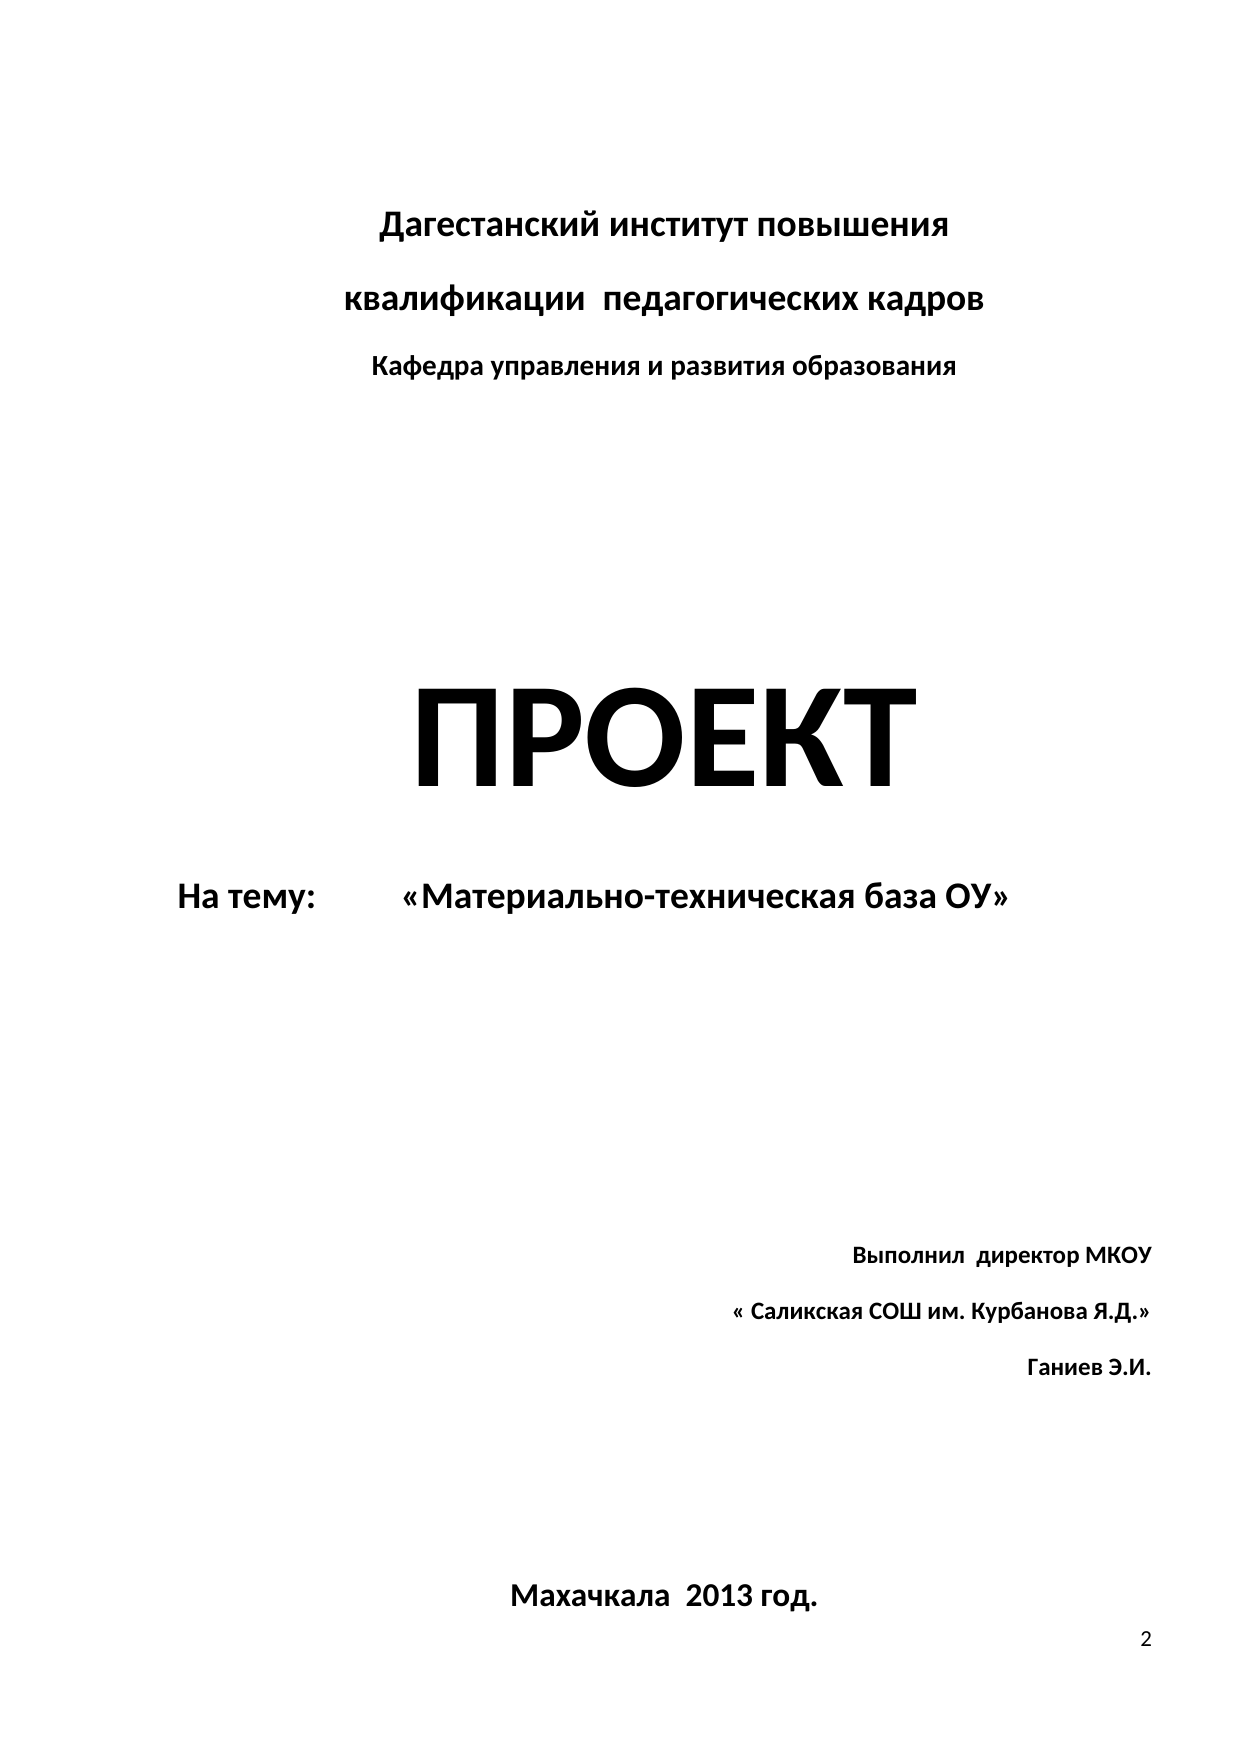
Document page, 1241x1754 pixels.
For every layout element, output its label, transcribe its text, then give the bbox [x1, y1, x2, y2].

text Махачкала 2013 год. [177, 1574, 1152, 1615]
text Дагестанский институт повышения [177, 200, 1152, 246]
text Выполнил директор МКОУ [177, 1239, 1152, 1270]
text Ганиев Э.И. [177, 1351, 1152, 1382]
text « Саликская СОШ им. Курбанова Я.Д.» [177, 1295, 1152, 1326]
text Кафедра управления и развития образования [177, 347, 1152, 383]
text квалификации педагогических кадров [177, 274, 1152, 319]
text ПРОЕКТ [177, 640, 1152, 823]
text На тему: «Материально-техническая база ОУ» [177, 872, 1152, 918]
